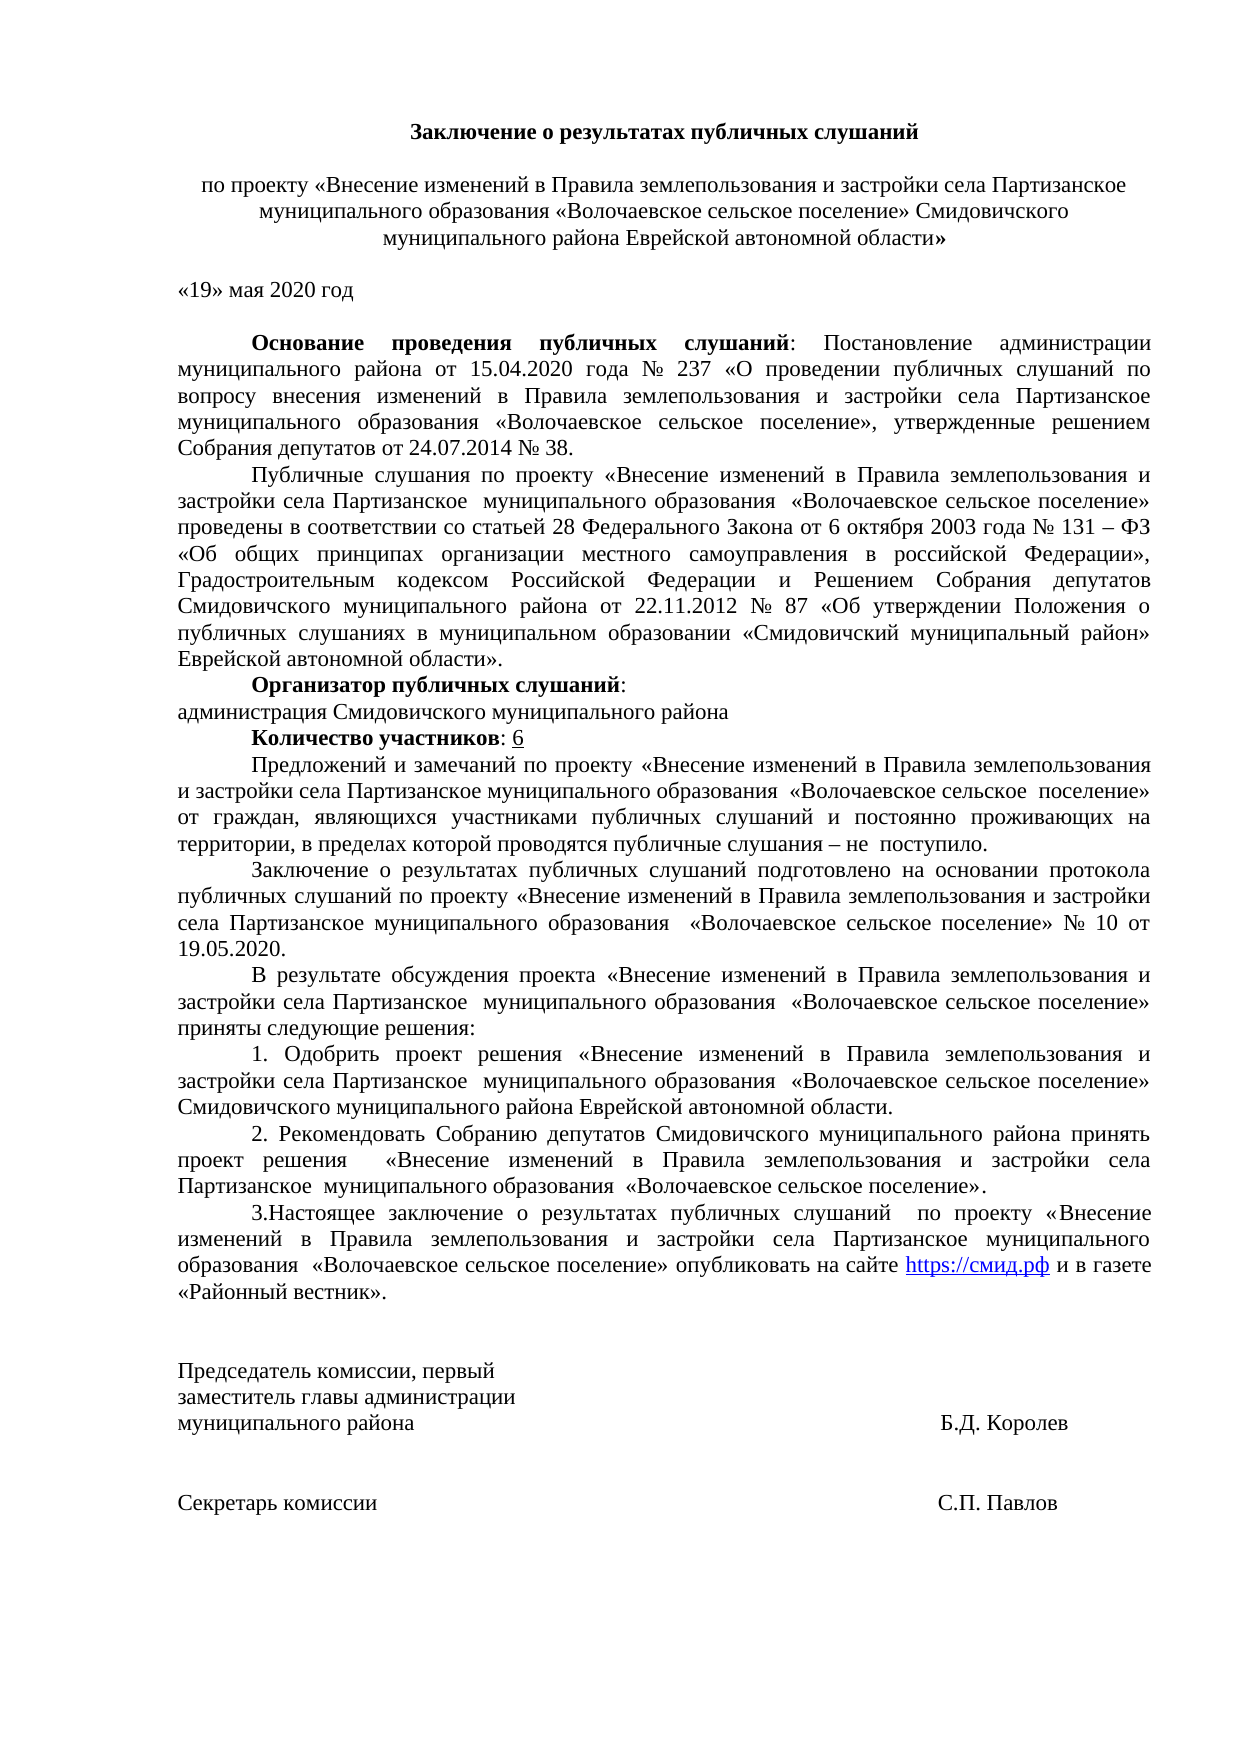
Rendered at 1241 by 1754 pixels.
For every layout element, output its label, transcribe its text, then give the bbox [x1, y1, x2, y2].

text Публичные слушания по проекту «Внесение изменений в Правила землепользования и застройки села Партизанское муниципального образования «Волочаевское сельское поселение» проведены в соответствии со статьей 28 Федерального Закона от 6 октября 2003 года № 131 – ФЗ «Об общих принципах организации местного самоуправления в российской Федерации», Градостроительным кодексом Российской Федерации и Решением Собрания депутатов Смидовичского муниципального района от 22.11.2012 № 87 «Об утверждении Положения о публичных слушаниях в муниципальном образовании «Смидовичский муниципальный район» Еврейской автономной области». [177, 461, 1152, 672]
text Основание проведения публичных слушаний: Постановление администрации муниципального района от 15.04.2020 года № 237 «О проведении публичных слушаний по вопросу внесения изменений в Правила землепользования и застройки села Партизанское муниципального образования «Волочаевское сельское поселение», утвержденные решением Собрания депутатов от 24.07.2014 № 38. [177, 329, 1152, 461]
text Предложений и замечаний по проекту «Внесение изменений в Правила землепользования и застройки села Партизанское муниципального образования «Волочаевское сельское поселение» от граждан, являющихся участниками публичных слушаний и постоянно проживающих на территории, в пределах которой проводятся публичные слушания – не поступило. [177, 751, 1152, 856]
text В результате обсуждения проекта «Внесение изменений в Правила землепользования и застройки села Партизанское муниципального образования «Волочаевское сельское поселение» приняты следующие решения: [177, 961, 1152, 1041]
text Заключение о результатах публичных слушаний [177, 118, 1152, 144]
text «19» мая 2020 год [177, 276, 1152, 303]
title муниципального района Б.Д. Королев [177, 1409, 1152, 1436]
text Заключение о результатах публичных слушаний подготовлено на основании протокола публичных слушаний по проекту «Внесение изменений в Правила землепользования и застройки села Партизанское муниципального образования «Волочаевское сельское поселение» № 10 от 19.05.2020. [177, 856, 1152, 961]
text 2. Рекомендовать Собранию депутатов Смидовичского муниципального района принять проект решения «Внесение изменений в Правила землепользования и застройки села Партизанское муниципального образования «Волочаевское сельское поселение». [177, 1119, 1152, 1199]
title заместитель главы администрации [177, 1383, 1152, 1409]
text по проекту «Внесение изменений в Правила землепользования и застройки села Партизанское муниципального образования «Волочаевское сельское поселение» Смидовичского муниципального района Еврейской автономной области» [177, 171, 1152, 250]
text 3.Настоящее заключение о результатах публичных слушаний по проекту «Внесение изменений в Правила землепользования и застройки села Партизанское муниципального образования «Волочаевское сельское поселение» опубликовать на сайте https://смид.рф и в газете «Районный вестник». [177, 1199, 1152, 1304]
text 1. Одобрить проект решения «Внесение изменений в Правила землепользования и застройки села Партизанское муниципального образования «Волочаевское сельское поселение» Смидовичского муниципального района Еврейской автономной области. [177, 1041, 1152, 1119]
text Организатор публичных слушаний: [177, 672, 1152, 698]
title Секретарь комиссии С.П. Павлов [177, 1488, 1152, 1515]
text администрация Смидовичского муниципального района [177, 698, 1152, 724]
title Председатель комиссии, первый [177, 1357, 1152, 1383]
text Количество участников: 6 [177, 724, 1152, 751]
